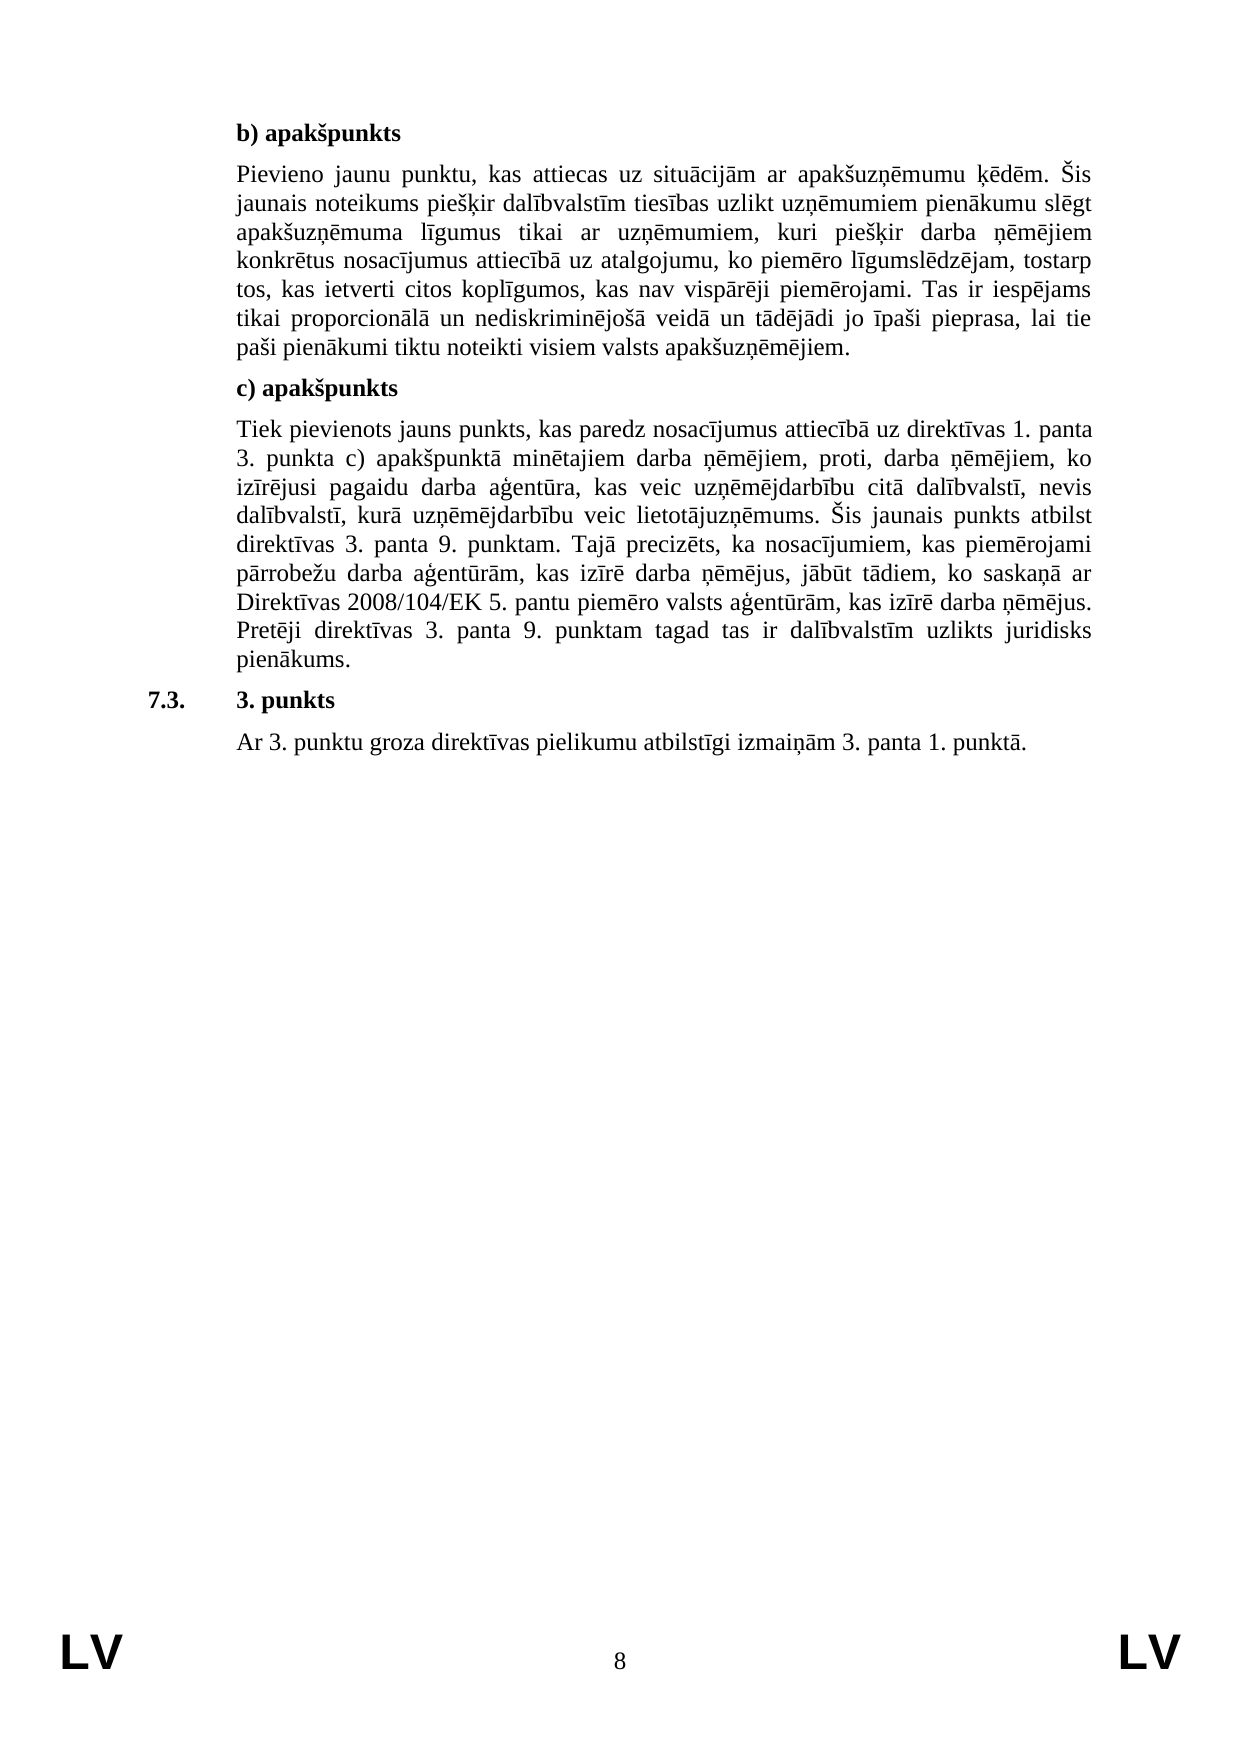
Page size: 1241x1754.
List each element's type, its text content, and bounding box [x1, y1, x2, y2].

text Tiek pievienots jauns punkts, kas paredz nosacījumus attiecībā uz direktīvas 1. panta 3. punkta c) apakšpunktā minētajiem darba ņēmējiem, proti, darba ņēmējiem, ko izīrējusi pagaidu darba aģentūra, kas veic uzņēmējdarbību citā dalībvalstī, nevis dalībvalstī, kurā uzņēmējdarbību veic lietotājuzņēmums. Šis jaunais punkts atbilst direktīvas 3. panta 9. punktam. Tajā precizēts, ka nosacījumiem, kas piemērojami pārrobežu darba aģentūrām, kas izīrē darba ņēmējus, jābūt tādiem, ko saskaņā ar Direktīvas 2008/104/EK 5. pantu piemēro valsts aģentūrām, kas izīrē darba ņēmējus. Pretēji direktīvas 3. panta 9. punktam tagad tas ir dalībvalstīm uzlikts juridisks pienākums. [236, 414, 1093, 673]
text Pievieno jaunu punktu, kas attiecas uz situācijām ar apakšuzņēmumu ķēdēm. Šis jaunais noteikums piešķir dalībvalstīm tiesības uzlikt uzņēmumiem pienākumu slēgt apakšuzņēmuma līgumus tikai ar uzņēmumiem, kuri piešķir darba ņēmējiem konkrētus nosacījumus attiecībā uz atalgojumu, ko piemēro līgumslēdzējam, tostarp tos, kas ietverti citos koplīgumos, kas nav vispārēji piemērojami. Tas ir iespējams tikai proporcionālā un nediskriminējošā veidā un tādējādi jo īpaši pieprasa, lai tie paši pienākumi tiktu noteikti visiem valsts apakšuzņēmējiem. [236, 159, 1093, 361]
text b) apakšpunkts [236, 118, 1093, 147]
text c) apakšpunkts [236, 373, 1093, 402]
subtitle 7.3. 3. punkts [148, 686, 1093, 714]
text Ar 3. punktu groza direktīvas pielikumu atbilstīgi izmaiņām 3. panta 1. punktā. [236, 727, 1093, 756]
